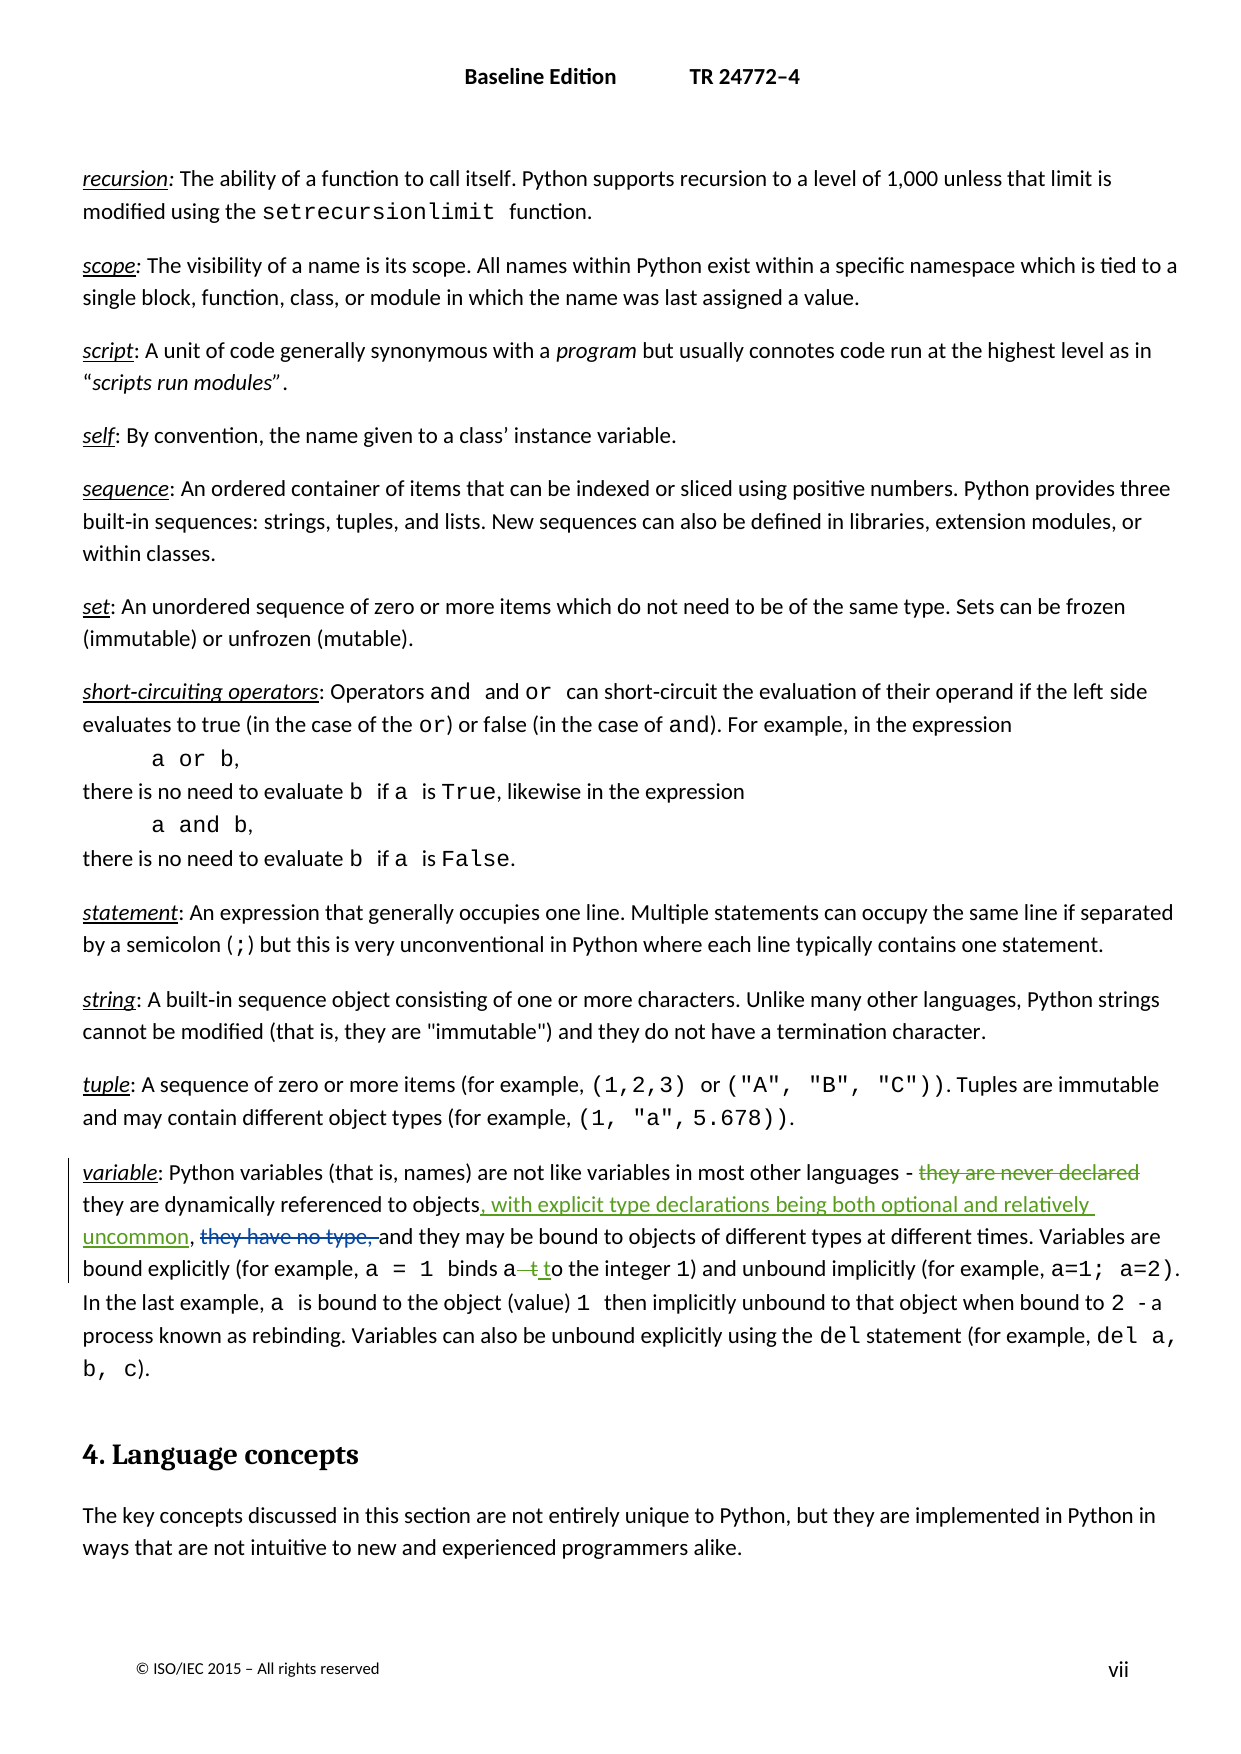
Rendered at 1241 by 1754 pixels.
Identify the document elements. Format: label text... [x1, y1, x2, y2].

text set: An unordered sequence of zero or more items which do not need to be of the same type. Sets can be frozen (immutable) or unfrozen (mutable). [82, 592, 1182, 652]
text script: A unit of code generally synonymous with a program but usually connotes code run at the highest level as in “scripts run modules”. [82, 336, 1182, 397]
text self: By convention, the name given to a class’ instance variable. [82, 422, 1182, 449]
text tuple: A sequence of zero or more items (for example, (1,2,3) or ("A", "B", "C")). Tuples are immutable and may contain different object types (for example, (1, "a", 5.678)). [82, 1070, 1182, 1132]
text string: A built‐in sequence object consisting of one or more characters. Unlike many other languages, Python strings cannot be modified (that is, they are "immutable") and they do not have a termination character. [82, 985, 1182, 1045]
text variable: Python variables (that is, names) are not like variables in most other languages ‐ they are dynamically referenced to objects, and they may be bound to objects of different types at different times. Variables are bound explicitly (for example, a = 1 binds ao the integer 1) and unbound implicitly (for example, a=1; a=2). In the last example, a is bound to the object (value) 1 then implicitly unbound to that object when bound to 2 ‐ a process known as rebinding. Variables can also be unbound explicitly using the del statement (for example, del a, b, c). [82, 1158, 1182, 1383]
text The key concepts discussed in this section are not entirely unique to Python, but they are implemented in Python in ways that are not intuitive to new and experienced programmers alike. [82, 1501, 1182, 1562]
subtitle 4. Language concepts [82, 1438, 1182, 1471]
text recursion: The ability of a function to call itself. Python supports recursion to a level of 1,000 unless that limit is modified using the setrecursionlimit function. [82, 164, 1182, 226]
text short‐circuiting operators: Operators and and or can short‐circuit the evaluation of their operand if the left side evaluates to true (in the case of the or) or false (in the case of and). For example, in the expression a or b, there is no need to evaluate b if a is True, likewise in the expression a and b, there is no need to evaluate b if a is False. [82, 677, 1182, 873]
text scope: The visibility of a name is its scope. All names within Python exist within a specific namespace which is tied to a single block, function, class, or module in which the name was last assigned a value. [82, 251, 1182, 311]
text statement: An expression that generally occupies one line. Multiple statements can occupy the same line if separated by a semicolon (;) but this is very unconventional in Python where each line typically contains one statement. [82, 898, 1182, 959]
text sequence: An ordered container of items that can be indexed or sliced using positive numbers. Python provides three built‐in sequences: strings, tuples, and lists. New sequences can also be defined in libraries, extension modules, or within classes. [82, 474, 1182, 567]
